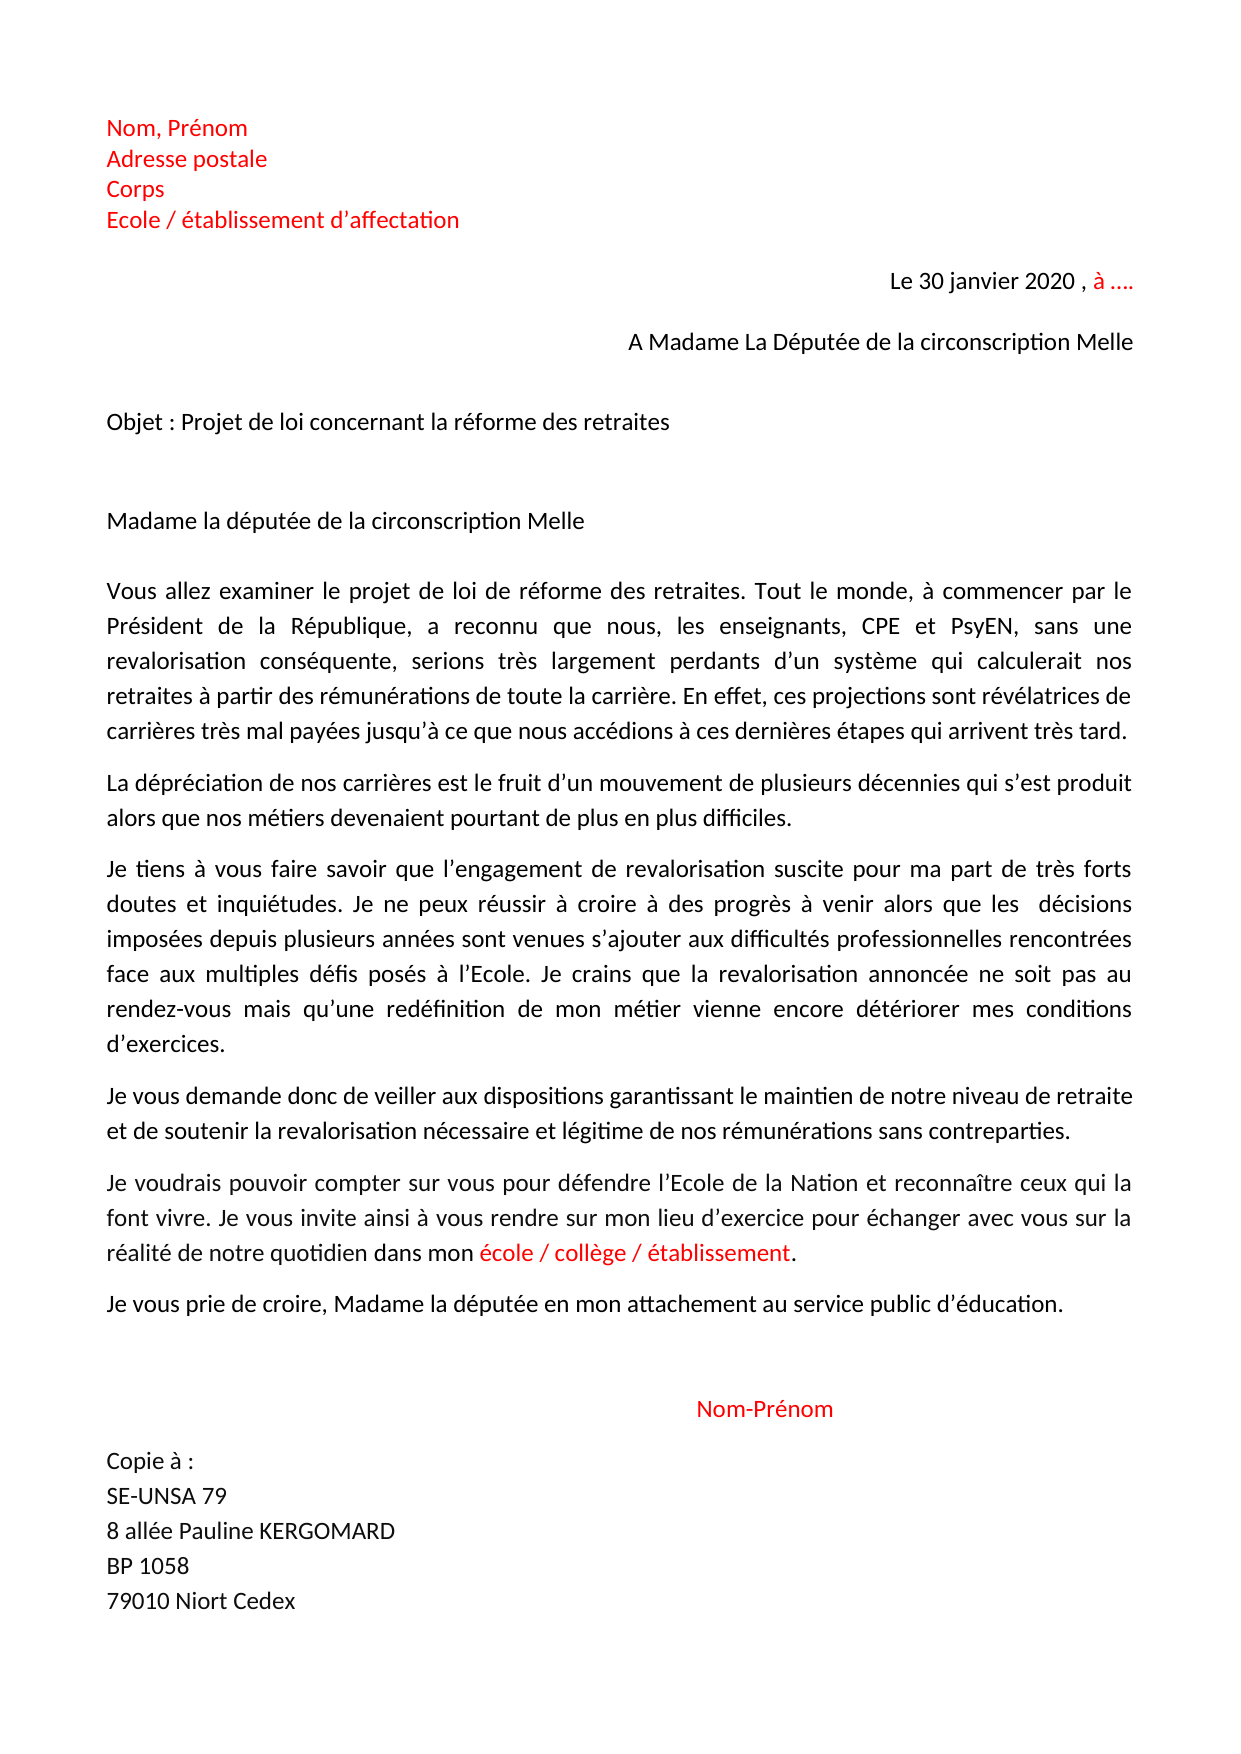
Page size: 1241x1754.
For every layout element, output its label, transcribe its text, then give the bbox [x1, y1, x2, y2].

text La dépréciation de nos carrières est le fruit d’un mouvement de plusieurs décennies qui s’est produit alors que nos métiers devenaient pourtant de plus en plus difficiles. [106, 767, 1134, 832]
text Corps [106, 173, 1134, 204]
text Nom, Prénom [106, 112, 1134, 143]
text Le 30 janvier 2020 , à …. [106, 265, 1134, 295]
text Madame la députée de la circonscription Melle [106, 505, 1134, 536]
text Ecole / établissement d’affectation [106, 204, 1134, 234]
text 79010 Niort Cedex [106, 1585, 1134, 1616]
text Je vous demande donc de veiller aux dispositions garantissant le maintien de notre niveau de retraite et de soutenir la revalorisation nécessaire et légitime de nos rémunérations sans contreparties. [106, 1080, 1134, 1146]
text 8 allée Pauline KERGOMARD [106, 1515, 1134, 1546]
text A Madame La Députée de la circonscription Melle [106, 326, 1134, 356]
text Nom-Prénom [623, 1393, 1134, 1424]
text Je vous prie de croire, Madame la députée en mon attachement au service public d’éducation. [106, 1288, 1134, 1319]
text Adresse postale [106, 143, 1134, 173]
text Je tiens à vous faire savoir que l’engagement de revalorisation suscite pour ma part de très forts doutes et inquiétudes. Je ne peux réussir à croire à des progrès à venir alors que les décisions imposées depuis plusieurs années sont venues s’ajouter aux difficultés professionnelles rencontrées face aux multiples défis posés à l’Ecole. Je crains que la revalorisation annoncée ne soit pas au rendez-vous mais qu’une redéfinition de mon métier vienne encore détériorer mes conditions d’exercices. [106, 853, 1134, 1059]
text Vous allez examiner le projet de loi de réforme des retraites. Tout le monde, à commencer par le Président de la République, a reconnu que nous, les enseignants, CPE et PsyEN, sans une revalorisation conséquente, serions très largement perdants d’un système qui calculerait nos retraites à partir des rémunérations de toute la carrière. En effet, ces projections sont révélatrices de carrières très mal payées jusqu’à ce que nous accédions à ces dernières étapes qui arrivent très tard. [106, 575, 1134, 746]
text Copie à : [106, 1445, 1134, 1476]
text BP 1058 [106, 1550, 1134, 1581]
text SE-UNSA 79 [106, 1480, 1134, 1511]
text Objet : Projet de loi concernant la réforme des retraites [106, 406, 1134, 436]
text Je voudrais pouvoir compter sur vous pour défendre l’Ecole de la Nation et reconnaître ceux qui la font vivre. Je vous invite ainsi à vous rendre sur mon lieu d’exercice pour échanger avec vous sur la réalité de notre quotidien dans mon école / collège / établissement. [106, 1167, 1134, 1267]
